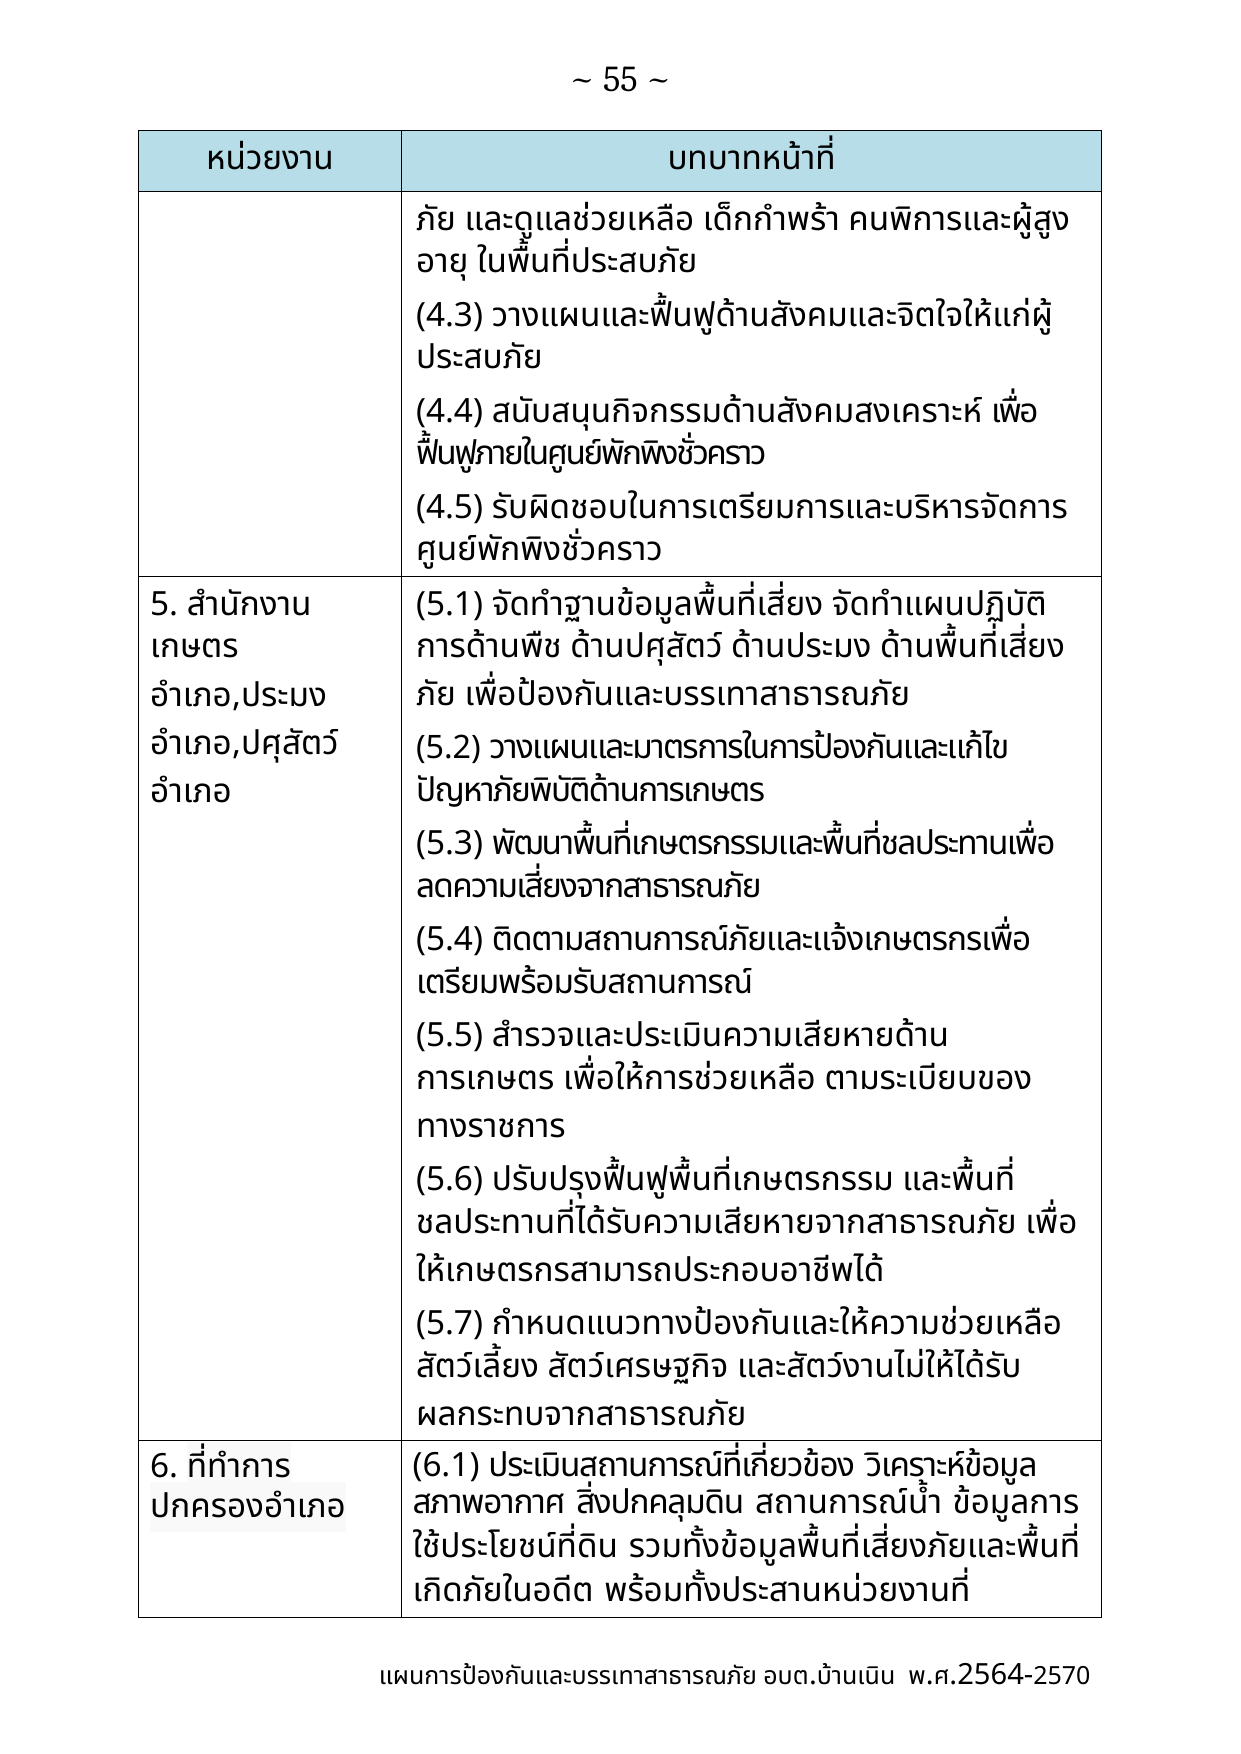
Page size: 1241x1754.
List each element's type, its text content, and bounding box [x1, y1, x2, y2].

table_cell [402, 192, 1101, 576]
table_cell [402, 1441, 1101, 1617]
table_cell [139, 192, 401, 576]
table_cell [402, 577, 1101, 1440]
table_header หน่วยงาน [139, 131, 401, 191]
table_cell 6. ที่ทำการปกครองอำเภอ [139, 1441, 401, 1617]
table_cell 5. สำนักงานเกษตรอำเภอ,ประมงอำเภอ,ปศุสัตว์อำเภอ [139, 577, 401, 1440]
table_header บทบาทหน้าที่ [402, 131, 1101, 191]
